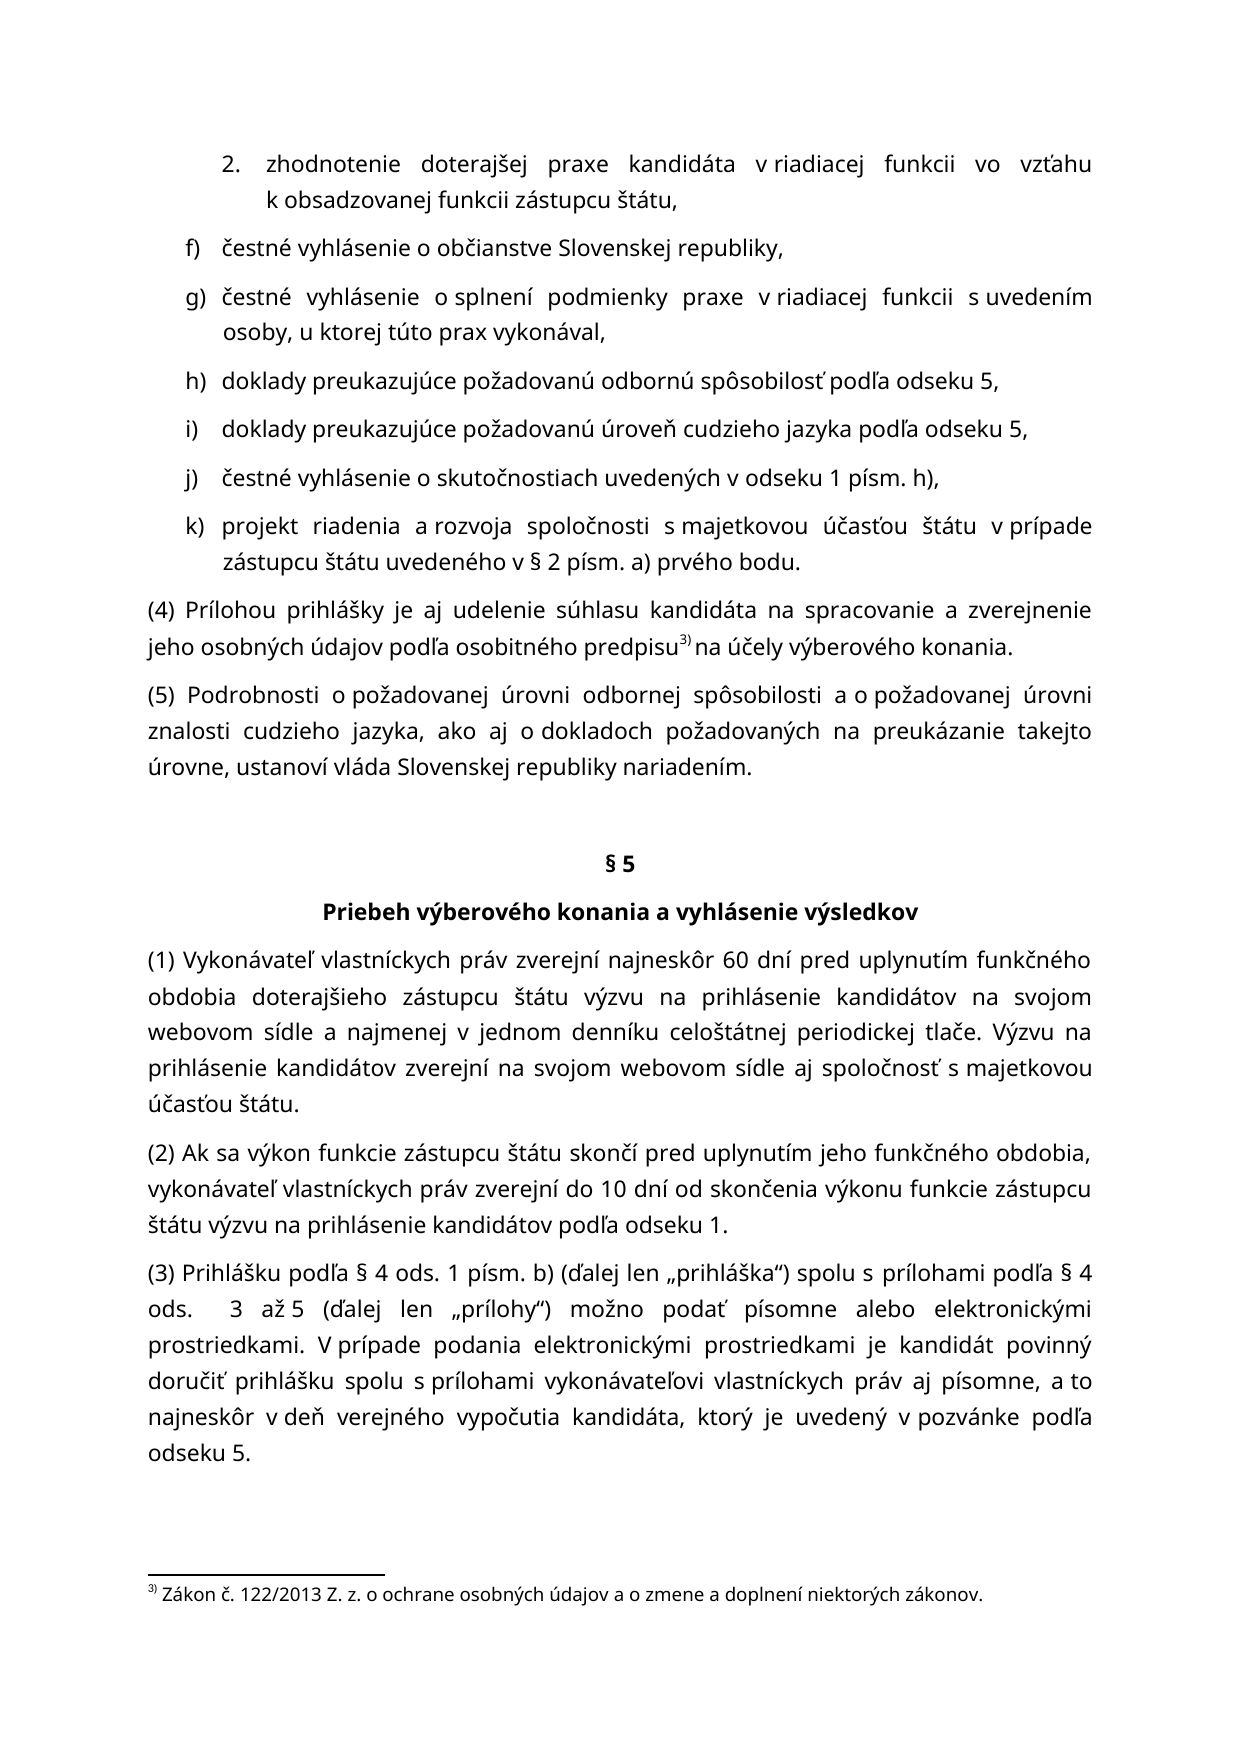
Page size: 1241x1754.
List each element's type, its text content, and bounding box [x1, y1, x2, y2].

text (2) Ak sa výkon funkcie zástupcu štátu skončí pred uplynutím jeho funkčného obdobia, vykonávateľ vlastníckych práv zverejní do 10 dní od skončenia výkonu funkcie zástupcu štátu výzvu na prihlásenie kandidátov podľa odseku 1. [148, 1137, 1093, 1240]
text (1) Vykonávateľ vlastníckych práv zverejní najneskôr 60 dní pred uplynutím funkčného obdobia doterajšieho zástupcu štátu výzvu na prihlásenie kandidátov na svojom webovom sídle a najmenej v jednom denníku celoštátnej periodickej tlače. Výzvu na prihlásenie kandidátov zverejní na svojom webovom sídle aj spoločnosť s majetkovou účasťou štátu. [148, 944, 1093, 1119]
text (3) Prihlášku podľa § 4 ods. 1 písm. b) (ďalej len „prihláška“) spolu s prílohami podľa § 4 ods. 3 až 5 (ďalej len „prílohy“) možno podať písomne alebo elektronickými prostriedkami. V prípade podania elektronickými prostriedkami je kandidát povinný doručiť prihlášku spolu s prílohami vykonávateľovi vlastníckych práv aj písomne, a to najneskôr v deň verejného vypočutia kandidáta, ktorý je uvedený v pozvánke podľa odseku 5. [148, 1257, 1093, 1468]
list čestné vyhlásenie o splnení podmienky praxe v riadiacej funkcii s uvedením osoby, u ktorej túto prax vykonával, [185, 280, 1093, 348]
text Priebeh výberového konania a vyhlásenie výsledkov [148, 896, 1093, 927]
text § 5 [148, 848, 1093, 879]
list doklady preukazujúce požadovanú odbornú spôsobilosť podľa odseku 5, [185, 365, 1093, 396]
list zhodnotenie doterajšej praxe kandidáta v riadiacej funkcii vo vzťahu k obsadzovanej funkcii zástupcu štátu, [221, 148, 1093, 215]
list doklady preukazujúce požadovanú úroveň cudzieho jazyka podľa odseku 5, [185, 413, 1093, 444]
text (4) Prílohou prihlášky je aj udelenie súhlasu kandidáta na spracovanie a zverejnenie jeho osobných údajov podľa osobitného predpisu) na účely výberového konania. [148, 594, 1093, 662]
text (5) Podrobnosti o požadovanej úrovni odbornej spôsobilosti a o požadovanej úrovni znalosti cudzieho jazyka, ako aj o dokladoch požadovaných na preukázanie takejto úrovne, ustanoví vláda Slovenskej republiky nariadením. [148, 679, 1093, 782]
list čestné vyhlásenie o občianstve Slovenskej republiky, [185, 232, 1093, 263]
list projekt riadenia a rozvoja spoločnosti s majetkovou účasťou štátu v prípade zástupcu štátu uvedeného v § 2 písm. a) prvého bodu. [185, 510, 1093, 577]
list čestné vyhlásenie o skutočnostiach uvedených v odseku 1 písm. h), [185, 462, 1093, 493]
